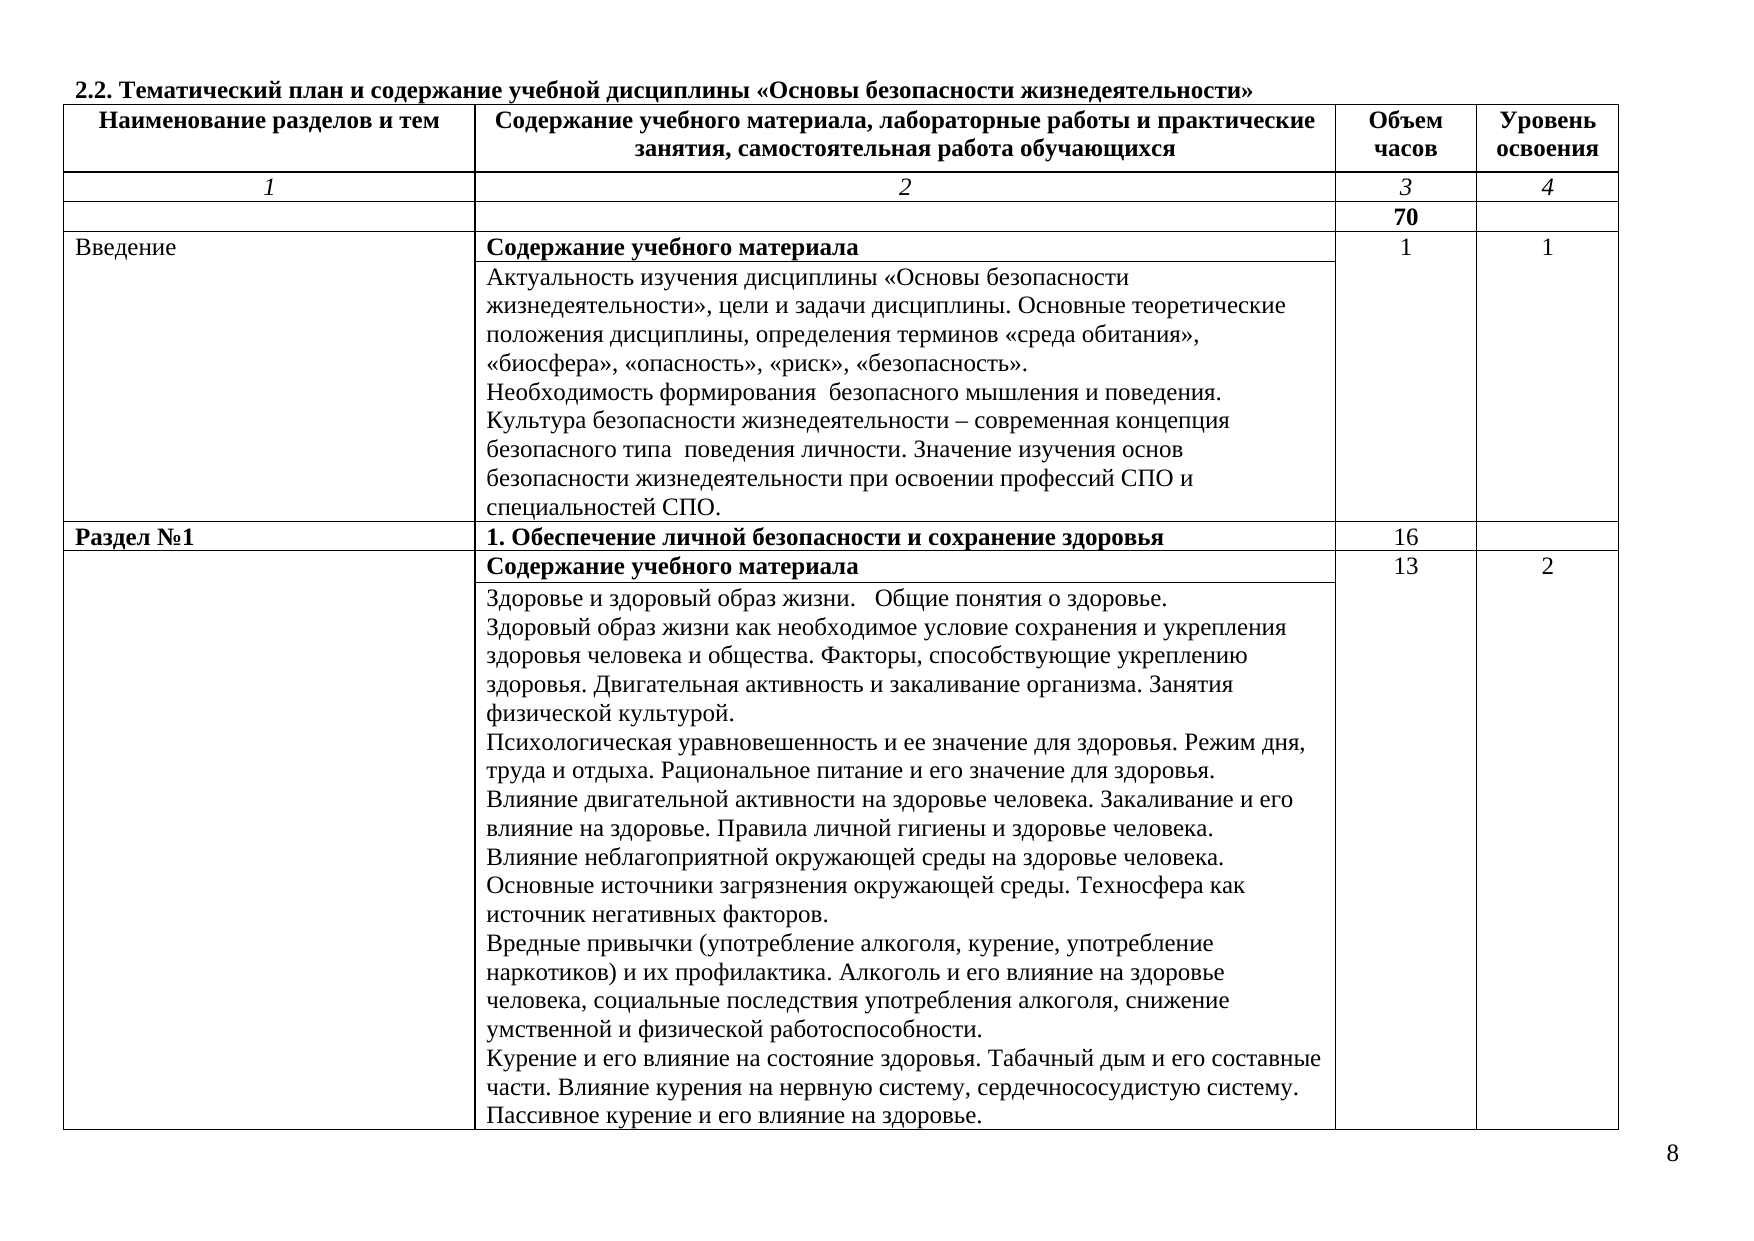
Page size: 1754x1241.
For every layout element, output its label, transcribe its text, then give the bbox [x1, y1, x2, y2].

table_header Наименование разделов и тем [64, 105, 474, 171]
table_cell Введение [64, 232, 474, 521]
table_cell 1. Обеспечение личной безопасности и сохранение здоровья [476, 522, 1335, 550]
table_cell 2 [1477, 551, 1618, 1129]
table_header Объем часов [1336, 105, 1476, 171]
table_cell [476, 202, 1335, 231]
table_cell [64, 551, 474, 1129]
table_header Уровень освоения [1477, 105, 1618, 171]
table_cell Содержание учебного материала [476, 551, 1335, 582]
table_cell 4 [1477, 173, 1618, 201]
table_cell 2 [476, 173, 1335, 201]
table_header Содержание учебного материала, лабораторные работы и практические занятия, самостоятельная работа обучающихся [476, 105, 1335, 171]
table_cell Раздел №1 [64, 522, 474, 550]
table_cell [1477, 202, 1618, 231]
table_cell 3 [1336, 173, 1476, 201]
table_cell Содержание учебного материала [476, 232, 1335, 261]
table_cell [64, 202, 474, 231]
table_cell [1477, 522, 1618, 550]
table_cell 1 [64, 173, 474, 201]
table_cell 13 [1336, 551, 1476, 1129]
text 2.2. Тематический план и содержание учебной дисциплины «Основы безопасности жизнедеятельности» [75, 75, 1679, 104]
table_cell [476, 583, 1335, 1129]
table_cell 70 [1336, 202, 1476, 231]
table_cell 16 [1336, 522, 1476, 550]
table_cell 1 [1477, 232, 1618, 521]
table_cell 1 [1336, 232, 1476, 521]
table_cell Актуальность изучения дисциплины «Основы безопасности жизнедеятельности», цели и задачи дисциплины. Основные теоретические положения дисциплины, определения терминов «среда обитания», «биосфера», «опасность», «риск», «безопасность». Необходимость формирования безопасного мышления и поведения. Культура безопасности жизнедеятельности – современная концепция безопасного типа поведения личности. Значение изучения основ безопасности жизнедеятельности при освоении профессий СПО и специальностей СПО. [476, 262, 1335, 521]
